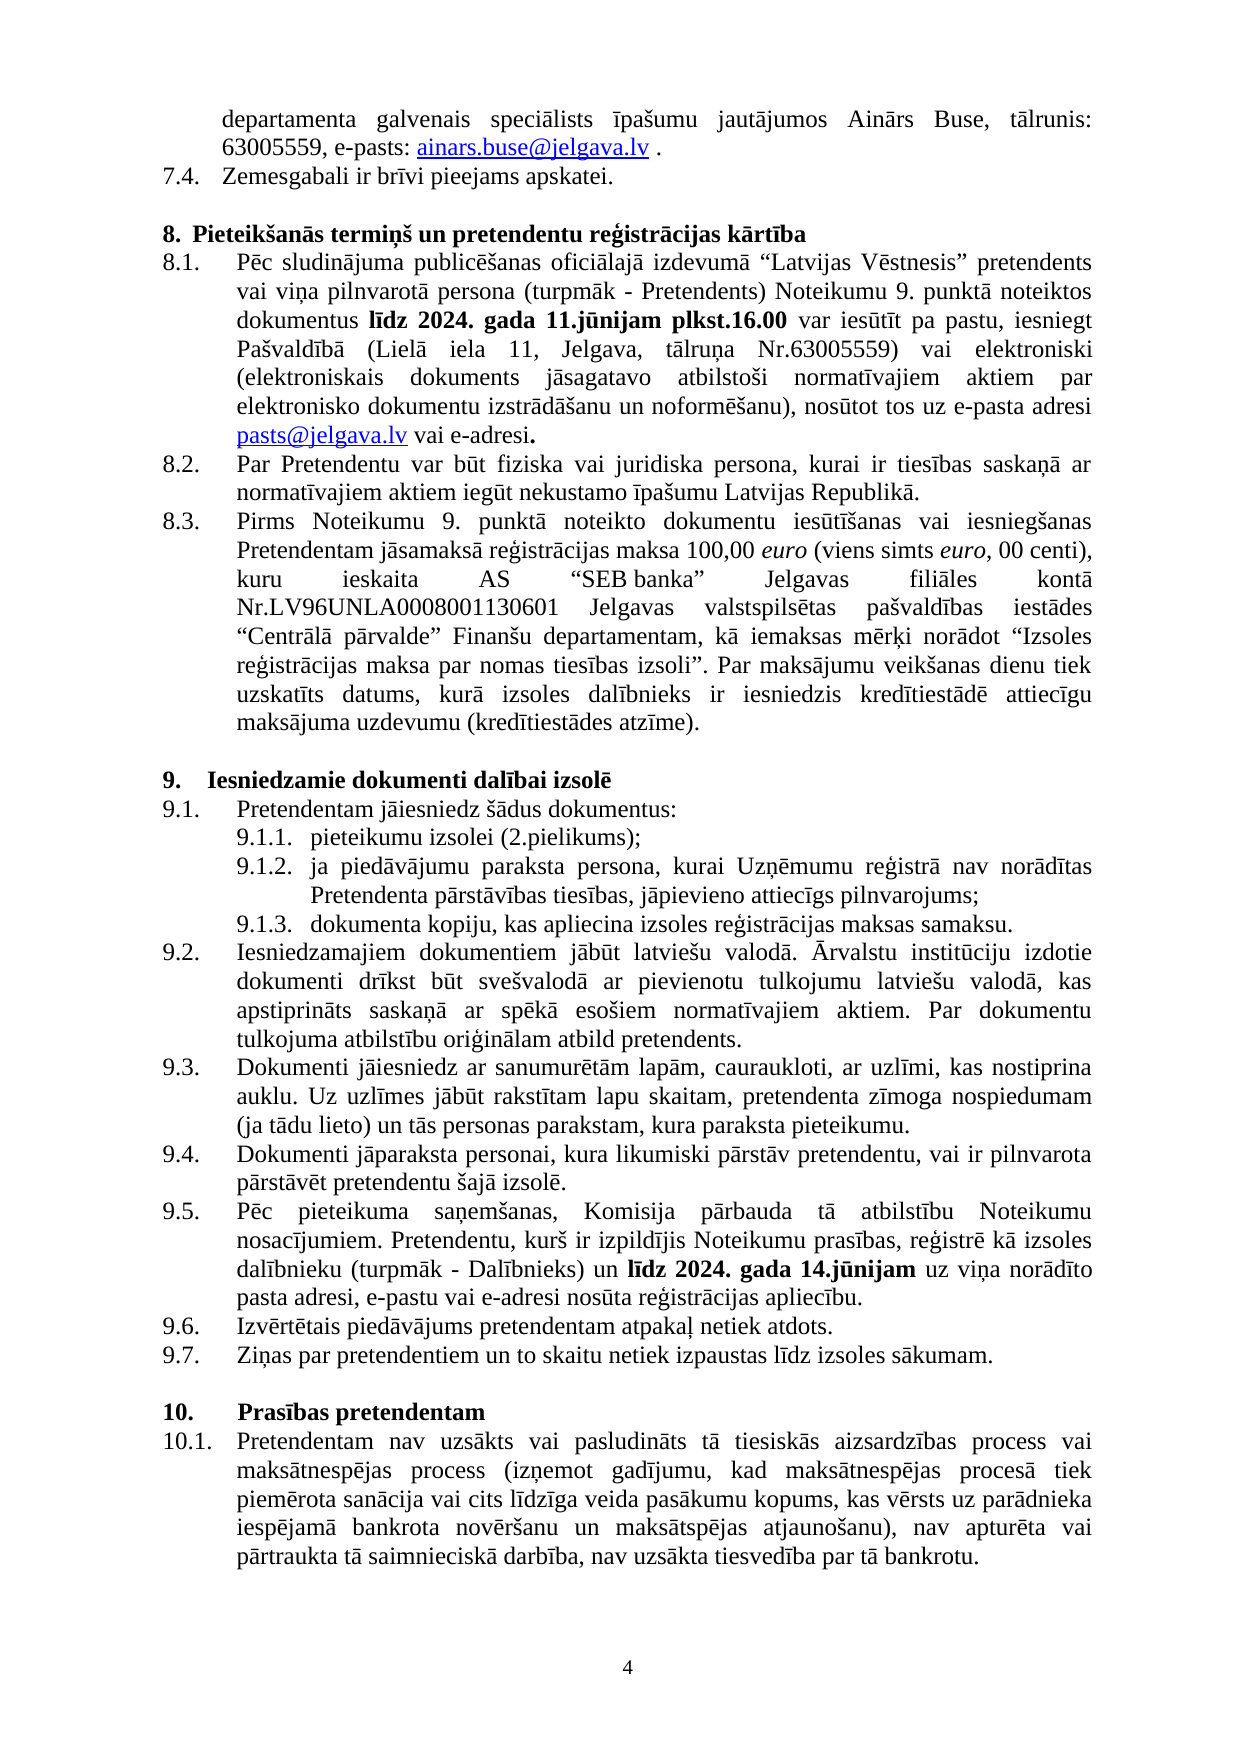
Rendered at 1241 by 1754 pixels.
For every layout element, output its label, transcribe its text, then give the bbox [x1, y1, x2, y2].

title Pretendentam nav uzsākts vai pasludināts tā tiesiskās aizsardzības process vai maksātnespējas process (izņemot gadījumu, kad maksātnespējas procesā tiek piemērota sanācija vai cits līdzīga veida pasākumu kopums, kas vērsts uz parādnieka iespējamā bankrota novēršanu un maksātspējas atjaunošanu), nav apturēta vai pārtraukta tā saimnieciskā darbība, nav uzsākta tiesvedība par tā bankrotu. [162, 1426, 1093, 1570]
title Iesniedzamie dokumenti dalībai izsolē [162, 765, 1093, 794]
title ja piedāvājumu paraksta persona, kurai Uzņēmumu reģistrā nav norādītas Pretendenta pārstāvības tiesības, jāpievieno attiecīgs pilnvarojums; [236, 851, 1093, 909]
title Dokumenti jāiesniedz ar sanumurētām lapām, cauraukloti, ar uzlīmi, kas nostiprina auklu. Uz uzlīmes jābūt rakstītam lapu skaitam, pretendenta zīmoga nospiedumam (ja tādu lieto) un tās personas parakstam, kura paraksta pieteikumu. [162, 1052, 1093, 1139]
title Pirms Noteikumu 9. punktā noteikto dokumentu iesūtīšanas vai iesniegšanas Pretendentam jāsamaksā reģistrācijas maksa 100,00 euro (viens simts euro, 00 centi), kuru ieskaita AS “SEB banka” Jelgavas filiāles kontā Nr.LV96UNLA0008001130601 Jelgavas valstspilsētas pašvaldības iestādes “Centrālā pārvalde” Finanšu departamentam, kā iemaksas mērķi norādot “Izsoles reģistrācijas maksa par nomas tiesības izsoli”. Par maksājumu veikšanas dienu tiek uzskatīts datums, kurā izsoles dalībnieks ir iesniedzis kredītiestādē attiecīgu maksājuma uzdevumu (kredītiestādes atzīme). [162, 506, 1093, 736]
title Pieteikšanās termiņš un pretendentu reģistrācijas kārtība [162, 219, 1093, 247]
title Prasības pretendentam [162, 1397, 1093, 1426]
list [162, 104, 1093, 161]
title Iesniedzamajiem dokumentiem jābūt latviešu valodā. Ārvalstu institūciju izdotie dokumenti drīkst būt svešvalodā ar pievienotu tulkojumu latviešu valodā, kas apstiprināts saskaņā ar spēkā esošiem normatīvajiem aktiem. Par dokumentu tulkojuma atbilstību oriģinālam atbild pretendents. [162, 937, 1093, 1052]
title Pretendentam jāiesniedz šādus dokumentus: [162, 794, 1093, 822]
title Izvērtētais piedāvājums pretendentam atpakaļ netiek atdots. [162, 1311, 1093, 1340]
title Ziņas par pretendentiem un to skaitu netiek izpaustas līdz izsoles sākumam. [162, 1340, 1093, 1369]
title pieteikumu izsolei (2.pielikums); [236, 822, 1093, 851]
title dokumenta kopiju, kas apliecina izsoles reģistrācijas maksas samaksu. [236, 909, 1093, 937]
list Zemesgabali ir brīvi pieejams apskatei. [162, 161, 1093, 190]
title Pēc pieteikuma saņemšanas, Komisija pārbauda tā atbilstību Noteikumu nosacījumiem. Pretendentu, kurš ir izpildījis Noteikumu prasības, reģistrē kā izsoles dalībnieku (turpmāk - Dalībnieks) un līdz 2024. gada 14.jūnijam uz viņa norādīto pasta adresi, e-pastu vai e-adresi nosūta reģistrācijas apliecību. [162, 1196, 1093, 1311]
title Dokumenti jāparaksta personai, kura likumiski pārstāv pretendentu, vai ir pilnvarota pārstāvēt pretendentu šajā izsolē. [162, 1139, 1093, 1196]
title Par Pretendentu var būt fiziska vai juridiska persona, kurai ir tiesības saskaņā ar normatīvajiem aktiem iegūt nekustamo īpašumu Latvijas Republikā. [162, 449, 1093, 506]
title Pēc sludinājuma publicēšanas oficiālajā izdevumā “Latvijas Vēstnesis” pretendents vai viņa pilnvarotā persona (turpmāk - Pretendents) Noteikumu 9. punktā noteiktos dokumentus līdz 2024. gada 11.jūnijam plkst.16.00 var iesūtīt pa pastu, iesniegt Pašvaldībā (Lielā iela 11, Jelgava, tālruņa Nr.63005559) vai elektroniski (elektroniskais dokuments jāsagatavo atbilstoši normatīvajiem aktiem par elektronisko dokumentu izstrādāšanu un noformēšanu), nosūtot tos uz e-pasta adresi pasts@jelgava.lv vai e-adresi. [162, 247, 1093, 449]
